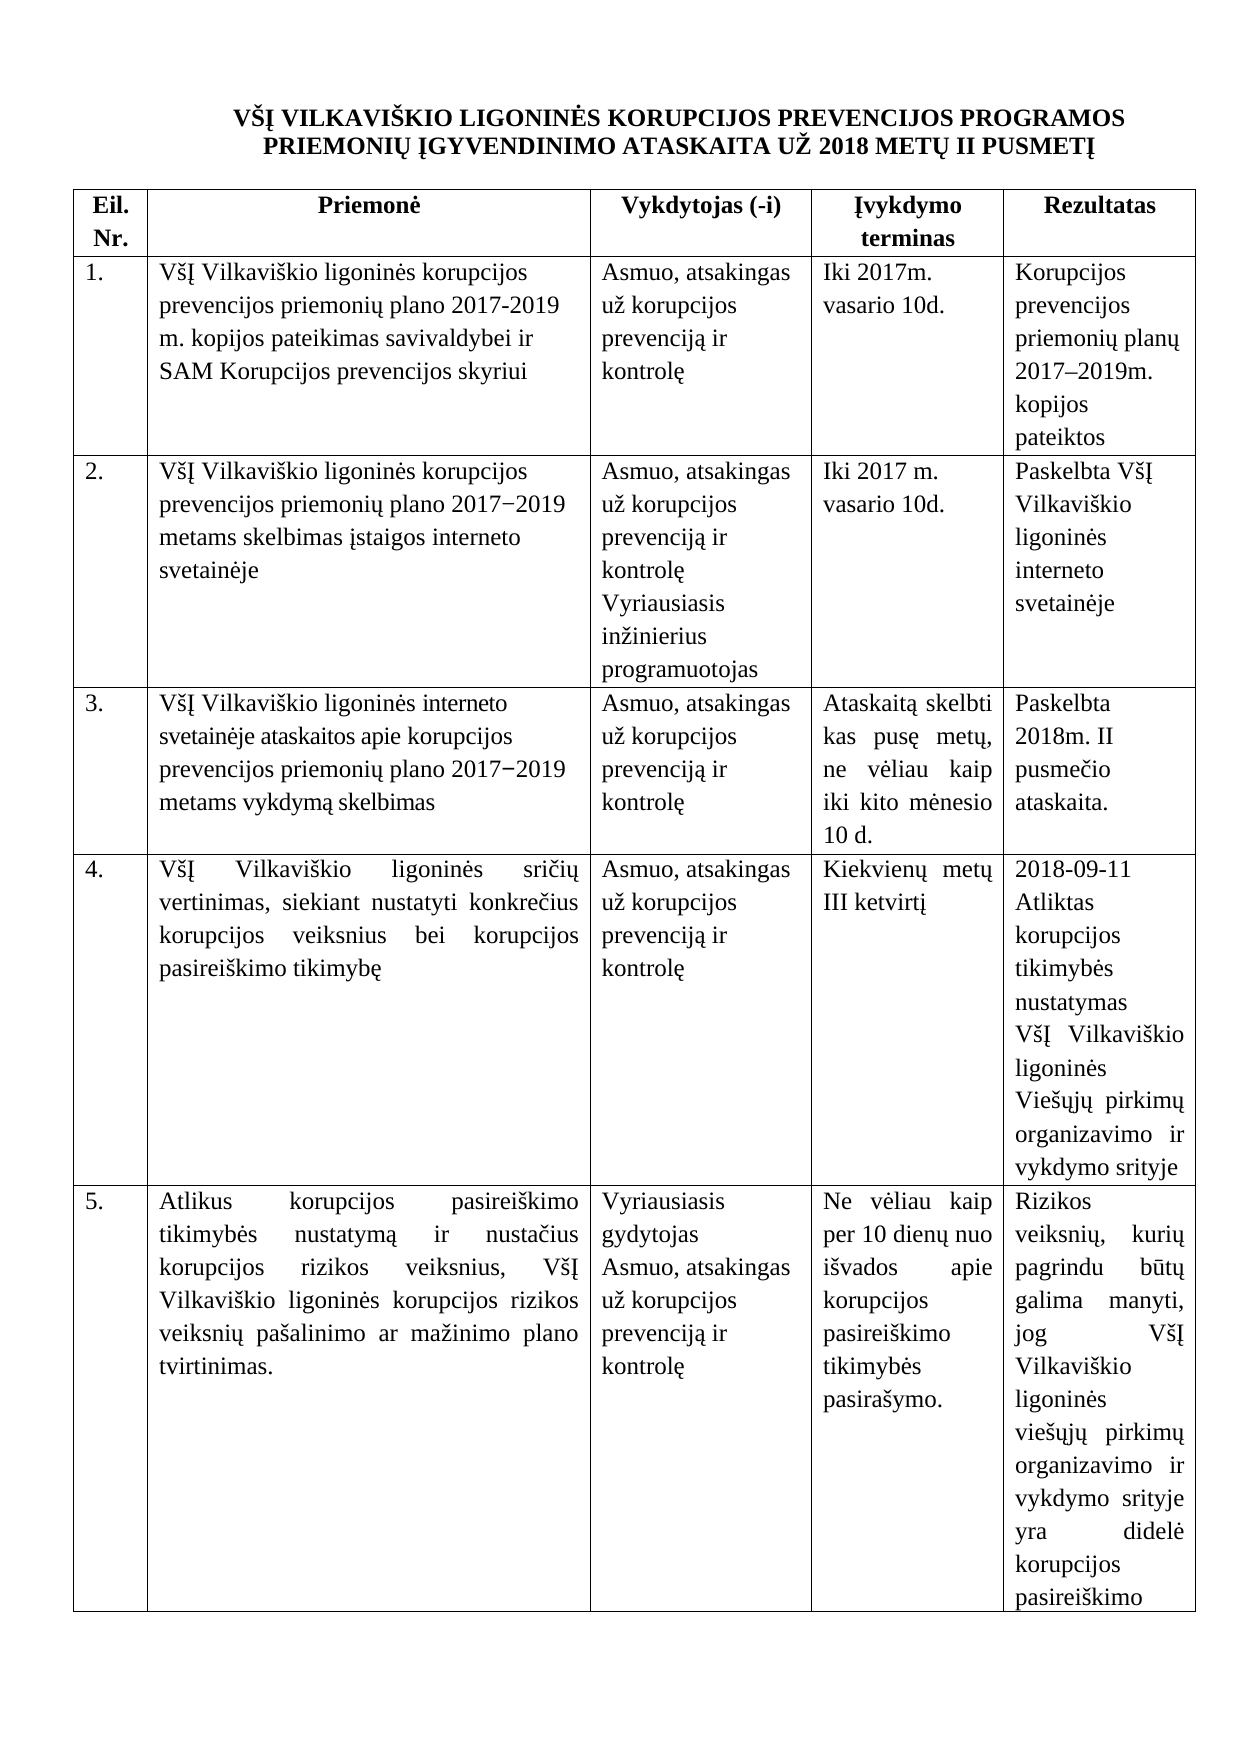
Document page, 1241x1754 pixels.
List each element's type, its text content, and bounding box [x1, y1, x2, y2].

table_cell 2. [74, 456, 147, 687]
table_cell Iki 2017 m. vasario 10d. [812, 456, 1003, 687]
table_cell VšĮ Vilkaviškio ligoninės korupcijos prevencijos priemonių plano 2017−2019 metams skelbimas įstaigos interneto svetainėje [148, 456, 590, 687]
text VŠĮ VILKAVIŠKIO LIGONINĖS KORUPCIJOS PREVENCIJOS PROGRAMOS PRIEMONIŲ ĮGYVENDINIMO ATASKAITA UŽ 2018 METŲ II PUSMETĮ [177, 103, 1181, 160]
table_cell 2018-09-11 Atliktas korupcijos tikimybės nustatymas VšĮ Vilkaviškio ligoninės Viešųjų pirkimų organizavimo ir vykdymo srityje [1004, 855, 1195, 1185]
table_header Priemonė [148, 190, 590, 256]
table_cell 5. [74, 1186, 147, 1611]
table_header Rezultatas [1004, 190, 1195, 256]
table_cell Asmuo, atsakingas už korupcijos prevenciją ir kontrolę [591, 257, 811, 455]
table_header Įvykdymo terminas [812, 190, 1003, 256]
table_header Vykdytojas (-i) [591, 190, 811, 256]
table_cell VšĮ Vilkaviškio ligoninės interneto svetainėje ataskaitos apie korupcijos prevencijos priemonių plano 2017−2019 metams vykdymą skelbimas [148, 688, 590, 853]
table_cell Asmuo, atsakingas už korupcijos prevenciją ir kontrolę [591, 855, 811, 1185]
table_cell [148, 1186, 590, 1611]
table_cell Asmuo, atsakingas už korupcijos prevenciją ir kontrolę [591, 688, 811, 853]
table_cell Ataskaitą skelbti kas pusę metų, ne vėliau kaip iki kito mėnesio 10 d. [812, 688, 1003, 853]
table_cell Asmuo, atsakingas už korupcijos prevenciją ir kontrolę Vyriausiasis inžinierius programuotojas [591, 456, 811, 687]
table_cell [812, 1186, 1003, 1611]
table_cell Iki 2017m. vasario 10d. [812, 257, 1003, 455]
table_cell VšĮ Vilkaviškio ligoninės korupcijos prevencijos priemonių plano 2017-2019 m. kopijos pateikimas savivaldybei ir SAM Korupcijos prevencijos skyriui [148, 257, 590, 455]
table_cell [591, 1186, 811, 1611]
table_header Eil. Nr. [74, 190, 147, 256]
table_cell Paskelbta VšĮ Vilkaviškio ligoninės interneto svetainėje [1004, 456, 1195, 687]
table_cell VšĮ Vilkaviškio ligoninės sričių vertinimas, siekiant nustatyti konkrečius korupcijos veiksnius bei korupcijos pasireiškimo tikimybę [148, 855, 590, 1185]
table_cell Korupcijos prevencijos priemonių planų 2017–2019m. kopijos pateiktos [1004, 257, 1195, 455]
table_cell Kiekvienų metų III ketvirtį [812, 855, 1003, 1185]
table_cell Paskelbta 2018m. II pusmečio ataskaita. [1004, 688, 1195, 853]
table_cell 3. [74, 688, 147, 853]
table_cell 4. [74, 855, 147, 1185]
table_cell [1004, 1186, 1195, 1611]
table_cell 1. [74, 257, 147, 455]
